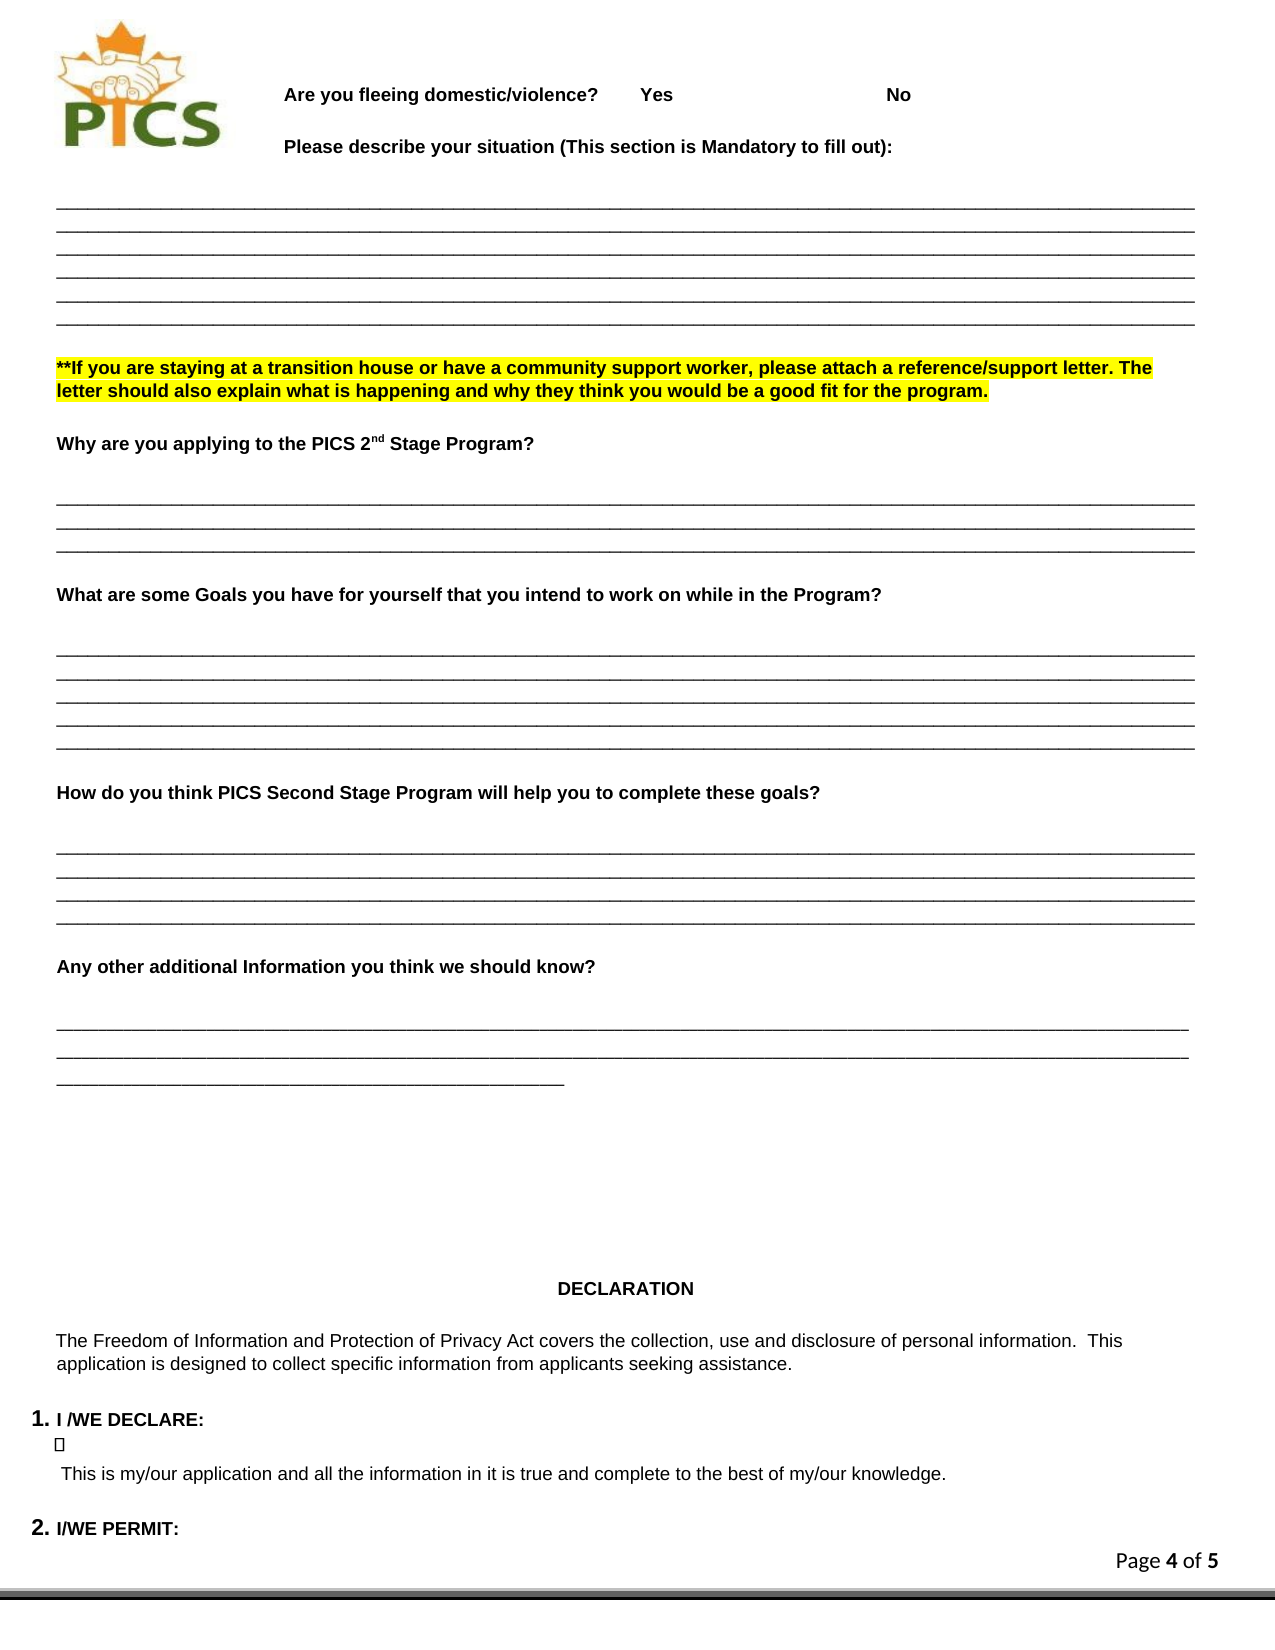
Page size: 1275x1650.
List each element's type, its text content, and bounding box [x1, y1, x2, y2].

picture [34, 19, 236, 156]
picture [53, 1431, 78, 1456]
text This is my/our application and all the information in it is true and complete to the best of my/our knowledge. [55, 1462, 1196, 1484]
list **If you are staying at a transition house or have a community support worker, please attach a reference/support letter. The letter should also explain what is happening and why they think you would be a good fit for the program. [56, 357, 1196, 402]
text _____________________________________________________________________________________________________________________________________________________________________________________________________________________________________________________________________________________________________________________________________________ [56, 1008, 1196, 1089]
text The Freedom of Information and Protection of Privacy Act covers the collection, use and disclosure of personal information. This application is designed to collect specific information from applicants seeking assistance. [55, 1330, 1196, 1375]
list I /WE DECLARE: [31, 1405, 1196, 1431]
text ____________________________________________________________________________________________________________________________________________________________________________________________________________________________________________________________________________________________________________________________________________________________________________________________________________________________________________________ [56, 834, 1196, 925]
text DECLARATION [55, 1277, 1196, 1299]
text How do you think PICS Second Stage Program will help you to complete these goals? [56, 782, 1196, 803]
text Any other additional Information you think we should know? [56, 956, 1196, 978]
text Please describe your situation (This section is Mandatory to fill out): [56, 136, 1196, 158]
text _________________________________________________________________________________________________________________________________________________________________________________________________________________________________________________________________________________________________________________________________________________________________________________________________________________________________________________________________________________________________________________________________________________________________ [56, 636, 1196, 751]
text What are some Goals you have for yourself that you intend to work on while in the Program?at [56, 584, 1196, 606]
text Are you fleeing domestic/violence? Yes No [56, 84, 1196, 105]
text ______________________________________________________________________________________________________________________________________________________________________________________________________________________________________________________________________________________________________________________________________________________________________________________________________________________________________________________________________________________________________________________________________________________________________________________________________________________________________________________________________________ [56, 188, 1196, 326]
list I/WE PERMIT: [31, 1514, 1196, 1540]
text Why are you applying to the PICS 2nd Stage Program? [56, 433, 1196, 454]
text _______________________________________________________________________________________________________________________________________________________________________________________________________________________________________________________________________________________________________________________________________ [56, 485, 1196, 553]
